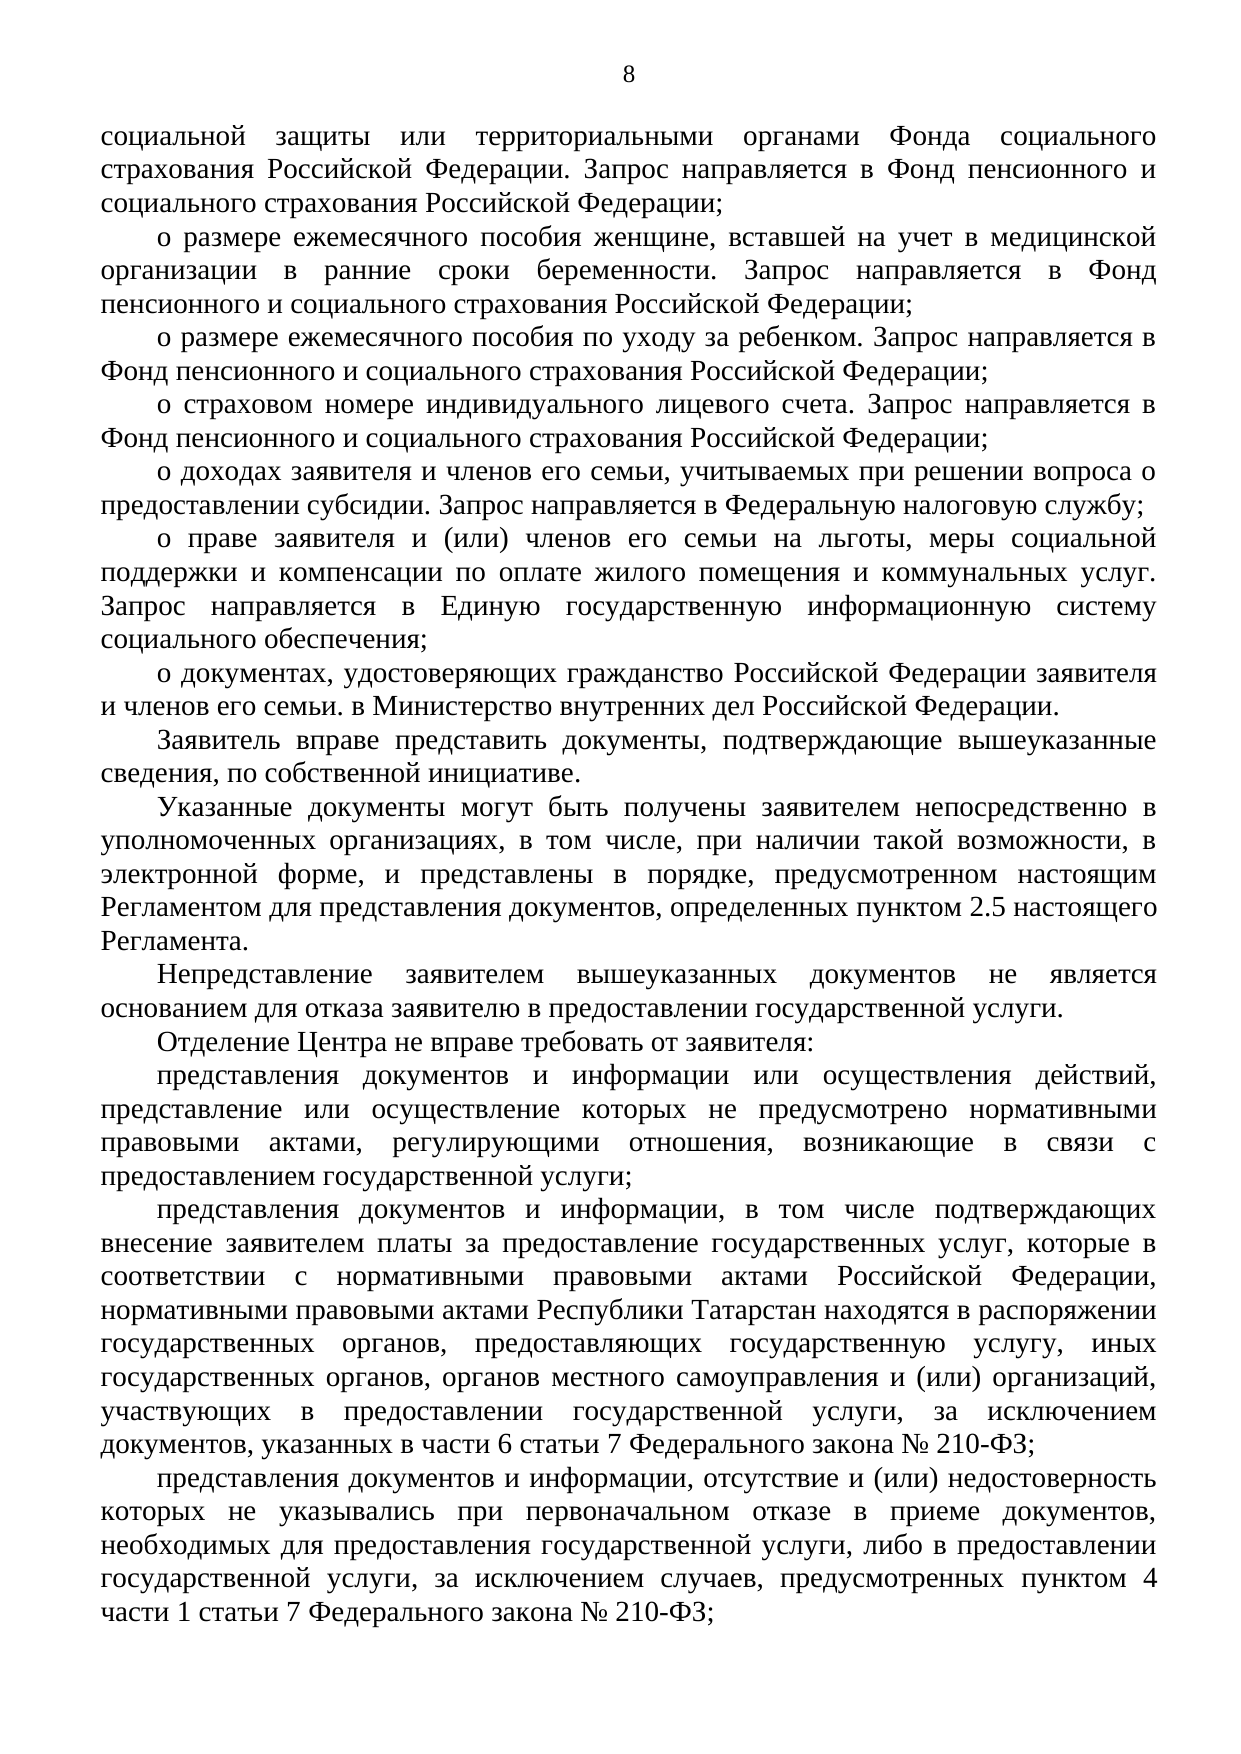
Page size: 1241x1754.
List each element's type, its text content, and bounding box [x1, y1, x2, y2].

text представления документов и информации, в том числе подтверждающих внесение заявителем платы за предоставление государственных услуг, которые в соответствии с нормативными правовыми актами Российской Федерации, нормативными правовыми актами Республики Татарстан находятся в распоряжении государственных органов, предоставляющих государственную услугу, иных государственных органов, органов местного самоуправления и (или) организаций, участвующих в предоставлении государственной услуги, за исключением документов, указанных в части 6 статьи 7 Федерального закона № 210-ФЗ; [100, 1191, 1157, 1460]
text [100, 118, 1157, 219]
text о праве заявителя и (или) членов его семьи на льготы, меры социальной поддержки и компенсации по оплате жилого помещения и коммунальных услуг. Запрос направляется в Единую государственную информационную систему социального обеспечения; [100, 521, 1157, 655]
text о документах, удостоверяющих гражданство Российской Федерации заявителя и членов его семьи. в Министерство внутренних дел Российской Федерации. [100, 655, 1157, 722]
text представления документов и информации, отсутствие и (или) недостоверность которых не указывались при первоначальном отказе в приеме документов, необходимых для предоставления государственной услуги, либо в предоставлении государственной услуги, за исключением случаев, предусмотренных пунктом 4 части 1 статьи 7 Федерального закона № 210-ФЗ; [100, 1460, 1157, 1627]
text Непредставление заявителем вышеуказанных документов не является основанием для отказа заявителю в предоставлении государственной услуги. [100, 957, 1157, 1024]
text Заявитель вправе представить документы, подтверждающие вышеуказанные сведения, по собственной инициативе. [100, 722, 1157, 789]
text представления документов и информации или осуществления действий, представление или осуществление которых не предусмотрено нормативными правовыми актами, регулирующими отношения, возникающие в связи с предоставлением государственной услуги; [100, 1057, 1157, 1191]
text Отделение Центра не вправе требовать от заявителя: [100, 1024, 1157, 1057]
text о размере ежемесячного пособия по уходу за ребенком. Запрос направляется в Фонд пенсионного и социального страхования Российской Федерации; [100, 319, 1157, 386]
text о страховом номере индивидуального лицевого счета. Запрос направляется в Фонд пенсионного и социального страхования Российской Федерации; [100, 386, 1157, 453]
text о доходах заявителя и членов его семьи, учитываемых при решении вопроса о предоставлении субсидии. Запрос направляется в Федеральную налоговую службу; [100, 453, 1157, 521]
text о размере ежемесячного пособия женщине, вставшей на учет в медицинской организации в ранние сроки беременности. Запрос направляется в Фонд пенсионного и социального страхования Российской Федерации; [100, 219, 1157, 319]
text Указанные документы могут быть получены заявителем непосредственно в уполномоченных организациях, в том числе, при наличии такой возможности, в электронной форме, и представлены в порядке, предусмотренном настоящим Регламентом для представления документов, определенных пунктом 2.5 настоящего Регламента. [100, 789, 1157, 957]
